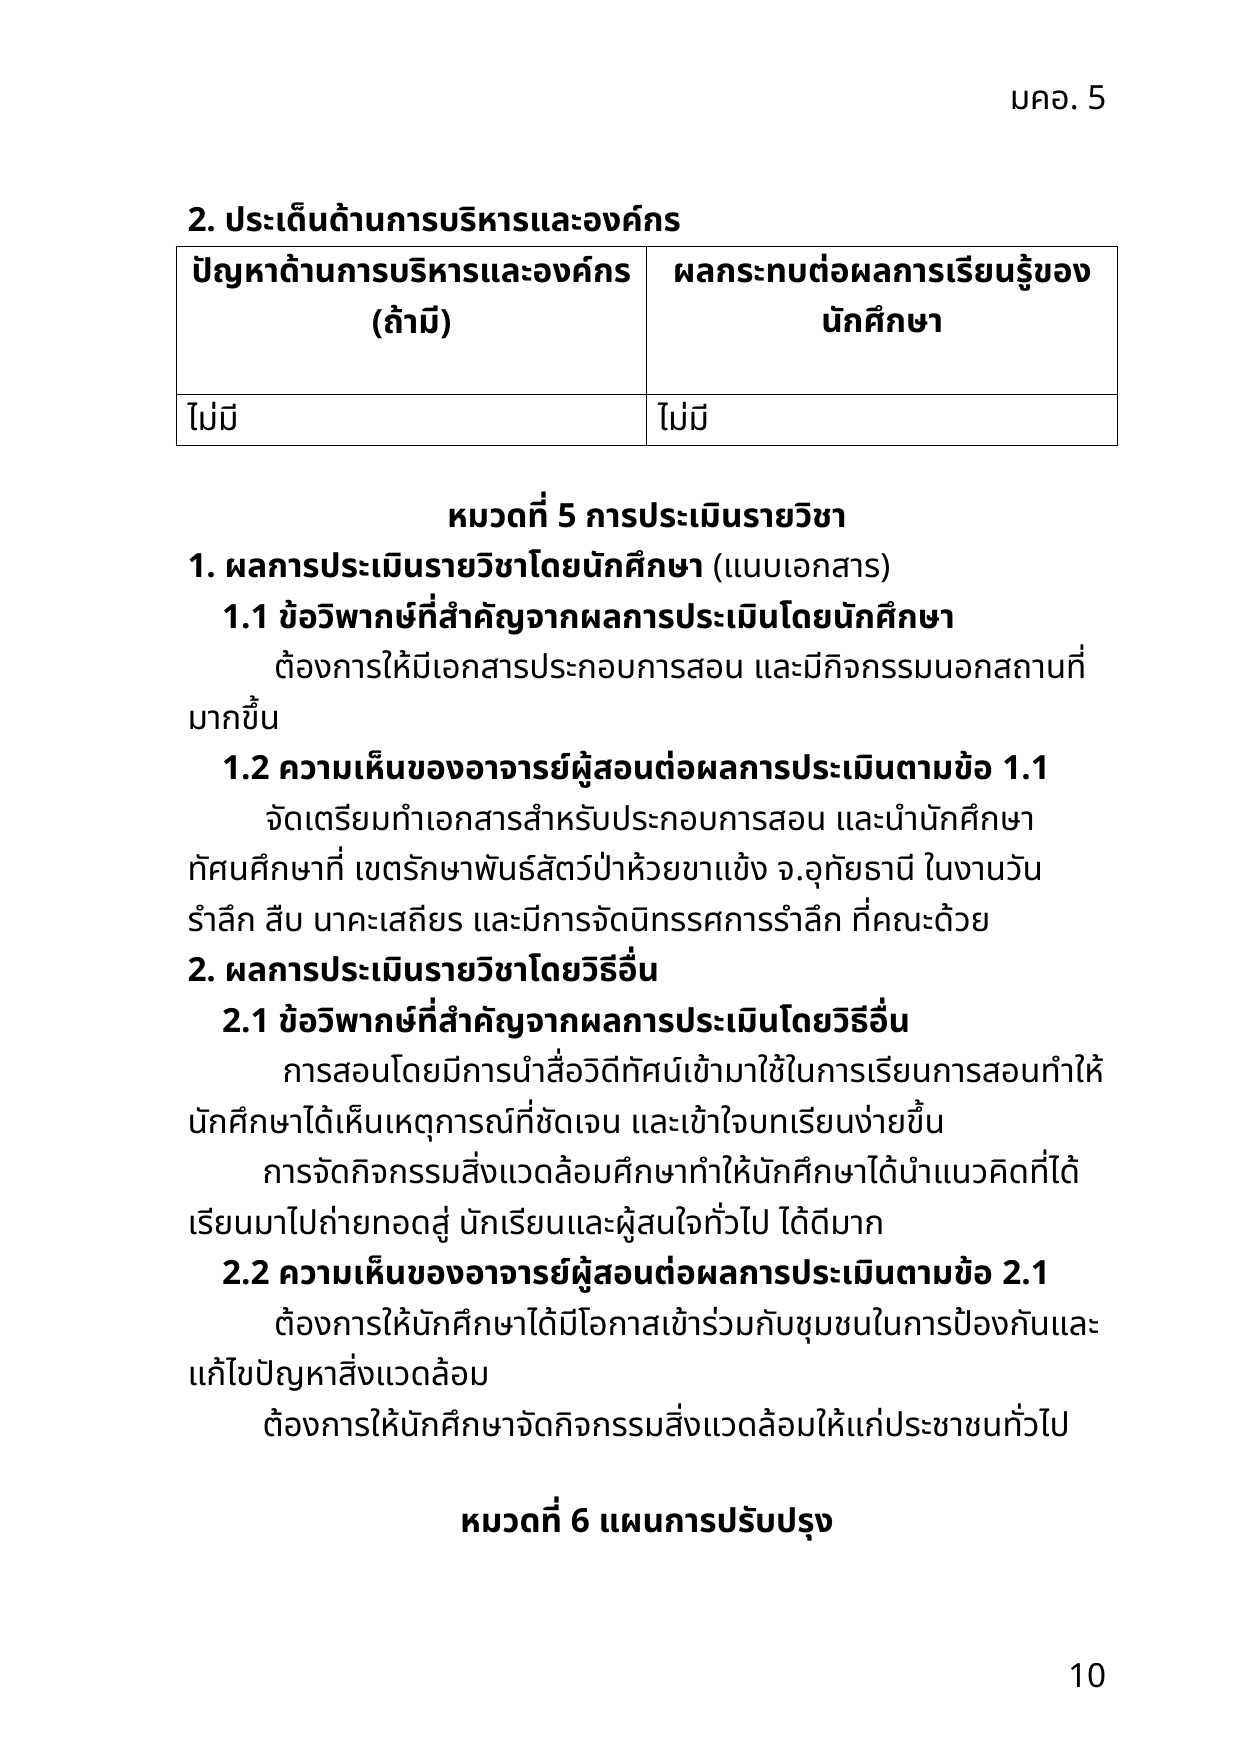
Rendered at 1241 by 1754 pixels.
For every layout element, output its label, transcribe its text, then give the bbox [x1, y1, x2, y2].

text จัดเตรียมทำเอกสารสำหรับประกอบการสอน และนำนักศึกษาทัศนศึกษาที่ เขตรักษาพันธ์สัตว์ป่าห้วยขาแข้ง จ.อุทัยธานี ในงานวันรำลึก สืบ นาคะเสถียร และมีการจัดนิทรรศการรำลึก ที่คณะด้วย [187, 795, 1106, 946]
text 2. ผลการประเมินรายวิชาโดยวิธีอื่น [187, 946, 1106, 997]
text 1. ผลการประเมินรายวิชาโดยนักศึกษา (แนบเอกสาร) [187, 542, 1106, 593]
text 2.1 ข้อวิพากษ์ที่สำคัญจากผลการประเมินโดยวิธีอื่น [187, 997, 1106, 1047]
text 1.2 ความเห็นของอาจารย์ผู้สอนต่อผลการประเมินตามข้อ 1.1 [187, 744, 1106, 795]
text 2.2 ความเห็นของอาจารย์ผู้สอนต่อผลการประเมินตามข้อ 2.1 [187, 1249, 1106, 1300]
text การสอนโดยมีการนำสื่อวิดีทัศน์เข้ามาใช้ในการเรียนการสอนทำให้นักศึกษาได้เห็นเหตุการณ์ที่ชัดเจน และเข้าใจบทเรียนง่ายขึ้น [187, 1047, 1106, 1148]
table_cell ไม่มี [647, 395, 1117, 445]
table_header ผลกระทบต่อผลการเรียนรู้ของนักศึกษา [647, 247, 1117, 393]
text ต้องการให้มีเอกสารประกอบการสอน และมีกิจกรรมนอกสถานที่มากขึ้น [187, 643, 1106, 744]
text ต้องการให้นักศึกษาได้มีโอกาสเข้าร่วมกับชุมชนในการป้องกันและแก้ไขปัญหาสิ่งแวดล้อม [187, 1300, 1106, 1401]
text ต้องการให้นักศึกษาจัดกิจกรรมสิ่งแวดล้อมให้แก่ประชาชนทั่วไป [187, 1401, 1106, 1451]
text 1.1 ข้อวิพากษ์ที่สำคัญจากผลการประเมินโดยนักศึกษา [187, 593, 1106, 643]
text การจัดกิจกรรมสิ่งแวดล้อมศึกษาทำให้นักศึกษาได้นำแนวคิดที่ได้เรียนมาไปถ่ายทอดสู่ นักเรียนและผู้สนใจทั่วไป ได้ดีมาก [187, 1148, 1106, 1249]
text 2. ประเด็นด้านการบริหารและองค์กร [187, 195, 1106, 246]
text หมวดที่ 5 การประเมินรายวิชา [187, 491, 1106, 542]
table_cell ไม่มี [177, 395, 646, 445]
text หมวดที่ 6 แผนการปรับปรุง [187, 1496, 1106, 1547]
table_header ปัญหาด้านการบริหารและองค์กร (ถ้ามี) [177, 247, 646, 393]
